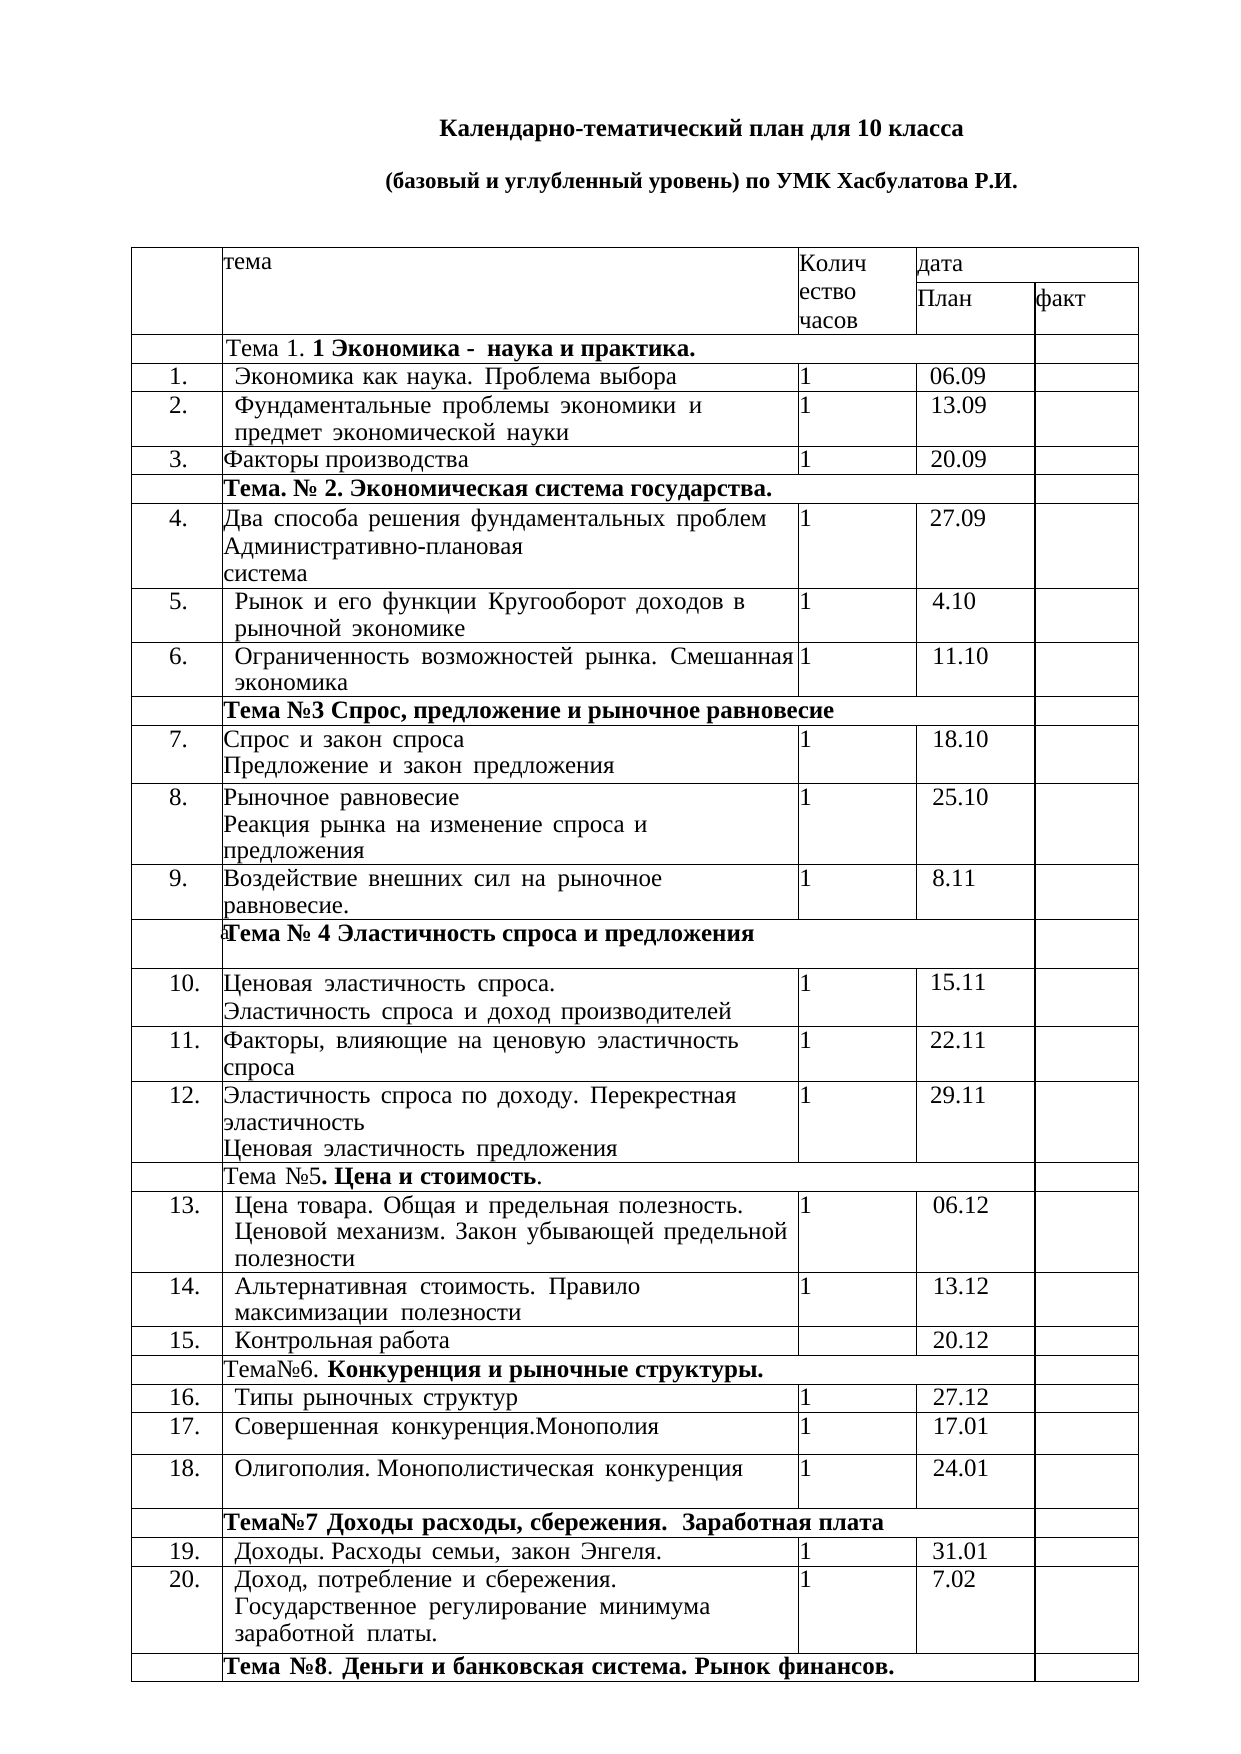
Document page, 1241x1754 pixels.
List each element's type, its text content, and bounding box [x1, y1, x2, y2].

table_cell 1 [799, 726, 916, 783]
table_cell 1 [799, 865, 916, 919]
table_cell Воздействие внешних сил на рыночное равновесие. [223, 865, 798, 919]
table_cell Факторы, влияющие на ценовую эластичность спроса [223, 1027, 798, 1081]
table_cell [132, 643, 222, 696]
table_cell Совершенная конкуренция.Монополия [223, 1413, 798, 1454]
table_cell факт [1036, 283, 1138, 334]
table_cell [799, 1327, 916, 1355]
table_cell Ценовая эластичность спроса. Эластичность спроса и доход производителей [223, 969, 798, 1026]
table_cell 1 [799, 1455, 916, 1508]
table_cell 1 [799, 1192, 916, 1272]
text (базовый и углубленный уровень) по УМК Хасбулатова Р.И. [236, 167, 1167, 193]
table_cell 15.11 [917, 969, 1034, 1026]
table_cell [132, 1356, 222, 1383]
table_cell 13.09 [917, 392, 1034, 446]
table_cell [132, 726, 222, 783]
table_cell Рыночное равновесие Реакция рынка на изменение спроса и предложения [223, 784, 798, 864]
table_cell [1036, 335, 1138, 362]
table_cell [132, 1163, 222, 1191]
table_cell [1036, 1538, 1138, 1566]
table_cell [132, 1385, 222, 1412]
table_cell [1036, 969, 1138, 1026]
table_cell Тема №8. Деньги и банковская система. Рынок финансов. [223, 1654, 1034, 1681]
table_cell 1 [799, 1027, 916, 1081]
table_header [132, 248, 222, 334]
table_cell План [917, 283, 1034, 334]
table_cell Тема №3 Спрос, предложение и рыночное равновесие [223, 697, 1034, 725]
table_cell Тема. № 2. Экономическая система государства. [223, 475, 1034, 503]
table_cell 1 [799, 1082, 916, 1162]
table_cell Олигополия. Монополистическая конкуренция [223, 1455, 798, 1508]
table_cell [1036, 1027, 1138, 1081]
table_cell 27.09 [917, 504, 1034, 587]
table_cell Ограниченность возможностей рынка. Смешанная экономика [223, 643, 798, 696]
table_cell [132, 920, 222, 968]
table_cell [1036, 1327, 1138, 1355]
table_cell [132, 335, 222, 362]
table_cell Спрос и закон спроса Предложение и закон предложения [223, 726, 798, 783]
table_cell 31.01 [917, 1538, 1034, 1566]
table_cell [1036, 1356, 1138, 1383]
table_cell [1036, 1385, 1138, 1412]
table_cell 1 [799, 392, 916, 446]
table_cell [132, 589, 222, 642]
table_cell 1 [799, 1273, 916, 1326]
table_cell Экономика как наука. Проблема выбора [223, 364, 798, 391]
table_cell [1036, 1509, 1138, 1537]
table_cell [132, 969, 222, 1026]
table_cell [1036, 1413, 1138, 1454]
table_cell 20.09 [917, 447, 1034, 474]
table_cell [1036, 1082, 1138, 1162]
table_cell 18.10 [917, 726, 1034, 783]
table_cell [1036, 1273, 1138, 1326]
table_cell [1036, 504, 1138, 587]
table_cell [132, 1567, 222, 1652]
table_header Количество часов [799, 248, 916, 334]
table_cell 1 [799, 1385, 916, 1412]
table_cell 25.10 [917, 784, 1034, 864]
table_cell 1 [799, 1567, 916, 1652]
table_cell [1036, 1163, 1138, 1191]
table_header тема [223, 248, 798, 334]
table_cell 13.12 [917, 1273, 1034, 1326]
table_cell 22.11 [917, 1027, 1034, 1081]
table_cell 1 [799, 447, 916, 474]
table_cell Факторы производства [223, 447, 798, 474]
table_cell Тема №5. Цена и стоимость. [223, 1163, 1034, 1191]
table_cell 1 [799, 784, 916, 864]
table_cell Цена товара. Общая и предельная полезность. Ценовой механизм. Закон убывающей предельной полезности [223, 1192, 798, 1272]
table_cell [1036, 1567, 1138, 1652]
table_cell [132, 1455, 222, 1508]
table_cell [1036, 784, 1138, 864]
table_cell Эластичность спроса по доходу. Перекрестная эластичность Ценовая эластичность предложения [223, 1082, 798, 1162]
table_cell 27.12 [917, 1385, 1034, 1412]
table_cell [1036, 865, 1138, 919]
table_cell [132, 1327, 222, 1355]
table_cell 20.12 [917, 1327, 1034, 1355]
table_cell 7.02 [917, 1567, 1034, 1652]
table_cell [132, 504, 222, 587]
table_cell [1036, 364, 1138, 391]
table_cell [1036, 475, 1138, 503]
table_cell Доход, потребление и сбережения. Государственное регулирование минимума заработной платы. [223, 1567, 798, 1652]
table_cell Тема 1. 1 Экономика - наука и практика. [223, 335, 1034, 362]
table_cell 4.10 [917, 589, 1034, 642]
table_cell [1036, 726, 1138, 783]
table_cell [1036, 589, 1138, 642]
table_cell Тема№7 Доходы расходы, сбережения. Заработная плата [223, 1509, 1034, 1537]
table_cell Альтернативная стоимость. Правило максимизации полезности [223, 1273, 798, 1326]
table_cell 1 [799, 643, 916, 696]
table_cell 1 [799, 1413, 916, 1454]
table_cell [132, 447, 222, 474]
table_cell [132, 1538, 222, 1566]
table_cell Рынок и его функции Кругооборот доходов в рыночной экономике [223, 589, 798, 642]
table_cell Тема№6. Конкуренция и рыночные структуры. [223, 1356, 1034, 1383]
table_cell [132, 865, 222, 919]
table_cell 1 [799, 364, 916, 391]
table_cell [132, 1273, 222, 1326]
table_cell Типы рыночных структур [223, 1385, 798, 1412]
table_cell Два способа решения фундаментальных проблем Административно-плановая система [223, 504, 798, 587]
table_cell [1036, 447, 1138, 474]
table_cell [132, 475, 222, 503]
table_cell Фундаментальные проблемы экономики и предмет экономической науки [223, 392, 798, 446]
table_cell [1036, 1654, 1138, 1681]
table_cell [1036, 643, 1138, 696]
table_cell Тема № 4 Эластичность спроса и предложения [223, 920, 1034, 968]
table_cell [132, 364, 222, 391]
table_cell 1 [799, 504, 916, 587]
table_cell [132, 392, 222, 446]
table_cell [132, 1509, 222, 1537]
text Календарно-тематический план для 10 класса [236, 113, 1167, 142]
table_cell [132, 784, 222, 864]
table_cell [132, 1082, 222, 1162]
table_cell 8.11 [917, 865, 1034, 919]
table_cell 1 [799, 589, 916, 642]
table_cell [132, 1192, 222, 1272]
table_cell [132, 1027, 222, 1081]
table_cell 06.09 [917, 364, 1034, 391]
table_cell [1036, 392, 1138, 446]
table_cell 29.11 [917, 1082, 1034, 1162]
table_header дата [917, 248, 1138, 282]
table_cell 17.01 [917, 1413, 1034, 1454]
table_cell [1036, 697, 1138, 725]
table_cell [132, 697, 222, 725]
table_cell 06.12 [917, 1192, 1034, 1272]
table_cell [132, 1654, 222, 1681]
table_cell [1036, 920, 1138, 968]
table_cell Доходы. Расходы семьи, закон Энгеля. [223, 1538, 798, 1566]
table_cell [132, 1413, 222, 1454]
table_cell 1 [799, 969, 916, 1026]
table_cell [1036, 1455, 1138, 1508]
table_cell 24.01 [917, 1455, 1034, 1508]
table_cell 1 [799, 1538, 916, 1566]
table_cell 11.10 [917, 643, 1034, 696]
table_cell Контрольная работа [223, 1327, 798, 1355]
table_cell [1036, 1192, 1138, 1272]
